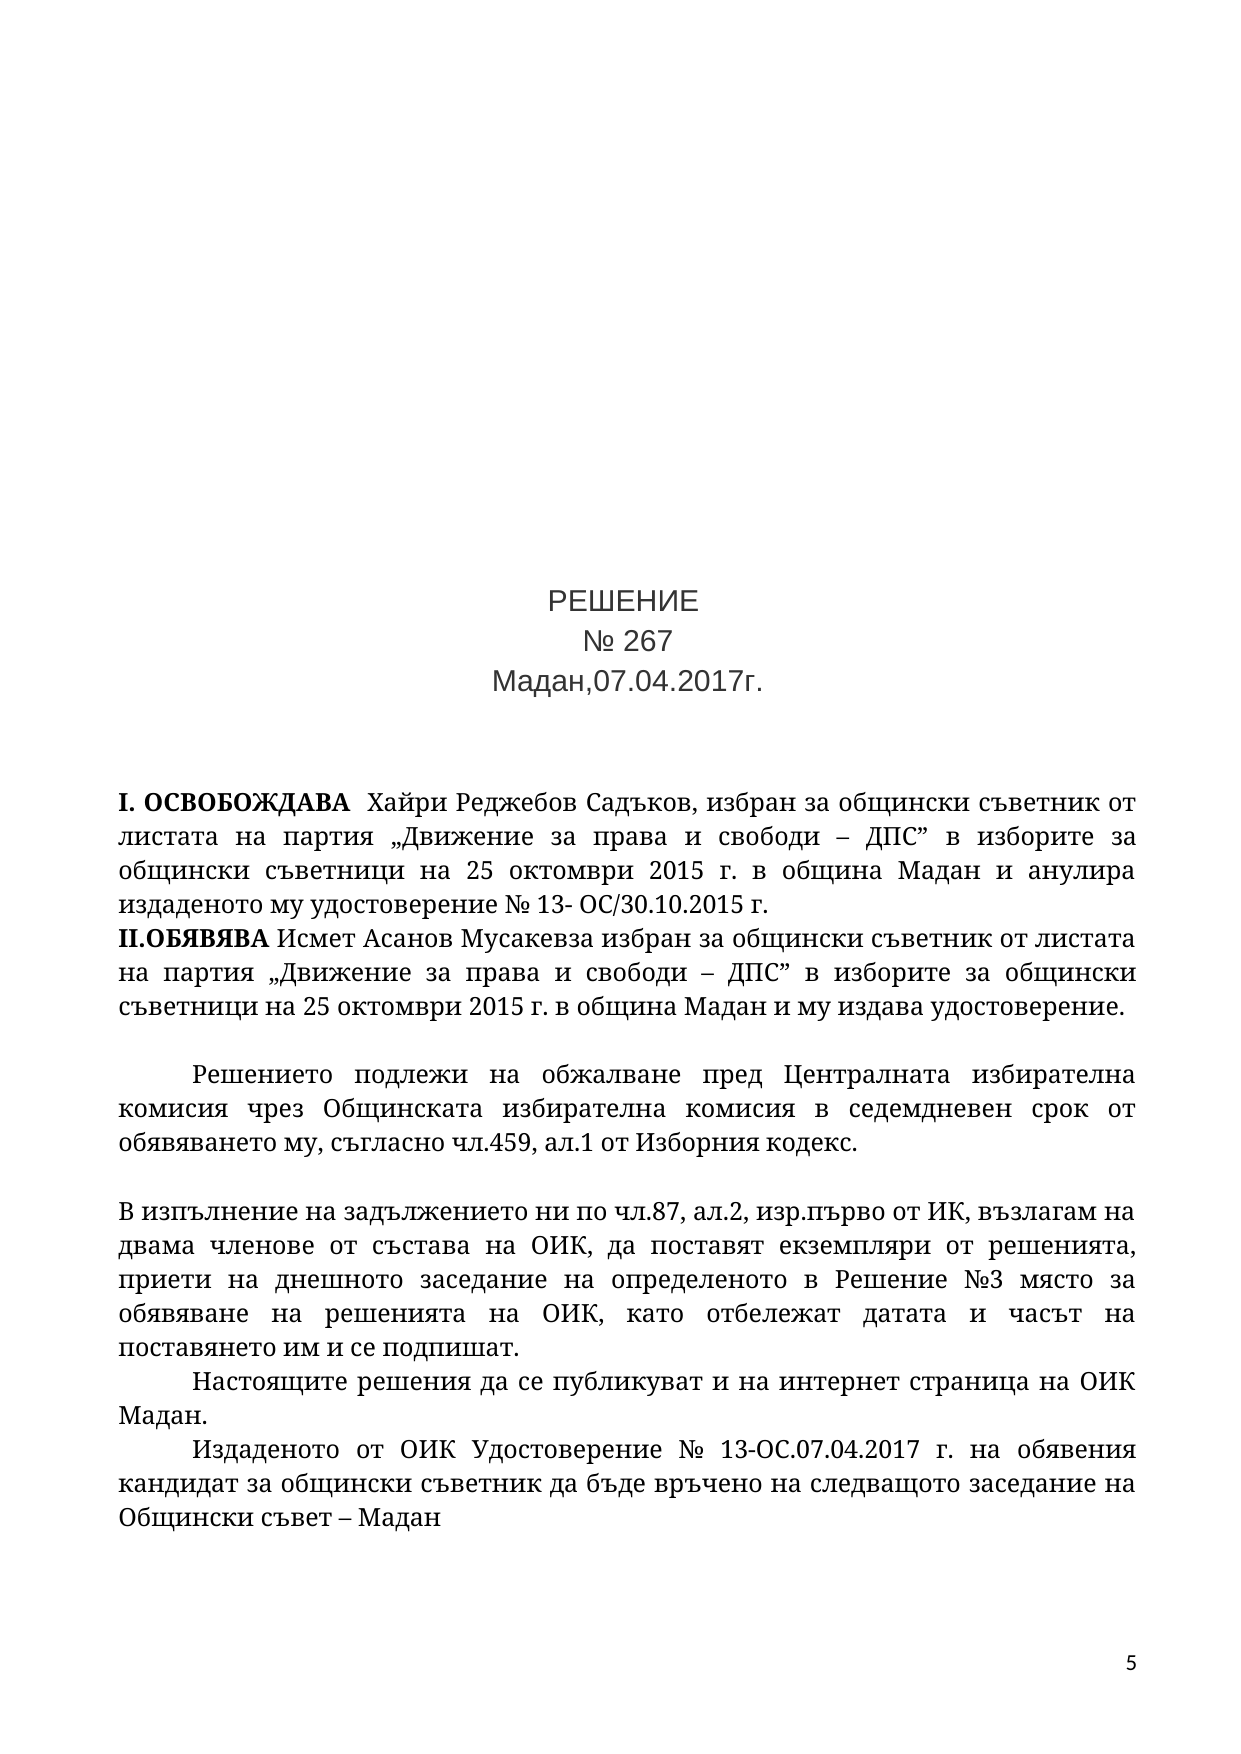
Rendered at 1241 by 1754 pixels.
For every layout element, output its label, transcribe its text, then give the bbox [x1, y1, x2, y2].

text Решението подлежи на обжалване пред Централната избирателна комисия чрез Общинската избирателна комисия в седемдневен срок от обявяването му, съгласно чл.459, ал.1 от Изборния кодекс. [118, 1057, 1137, 1159]
text РЕШЕНИЕ № 267 Мадан,07.04.2017г. [118, 583, 1137, 698]
text Настоящите решения да се публикуват и на интернет страница на ОИК Мадан. [118, 1363, 1137, 1432]
text ІІ.ОБЯВЯВА Исмет Асанов Мусакевза избран за общински съветник от листата на партия „Движение за права и свободи – ДПС” в изборите за общински съветници на 25 октомври 2015 г. в община Мадан и му издава удостоверение. [118, 921, 1137, 1023]
text В изпълнение на задължението ни по чл.87, ал.2, изр.първо от ИК, възлагам на двама членове от състава на ОИК, да поставят екземпляри от решенията, приети на днешното заседание на определеното в Решение №3 място за обявяване на решенията на ОИК, като отбележат датата и часът на поставянето им и се подпишат. [118, 1193, 1137, 1363]
text Издаденото от ОИК Удостоверение № 13-ОС.07.04.2017 г. на обявения кандидат за общински съветник да бъде връчено на следващото заседание на Общински съвет – Мадан [118, 1432, 1137, 1534]
text І. ОСВОБОЖДАВА Хайри Реджебов Садъков, избран за общински съветник от листата на партия „Движение за права и свободи – ДПС” в изборите за общински съветници на 25 октомври 2015 г. в община Мадан и анулира издаденото му удостоверение № 13- ОС/30.10.2015 г. [118, 784, 1137, 921]
